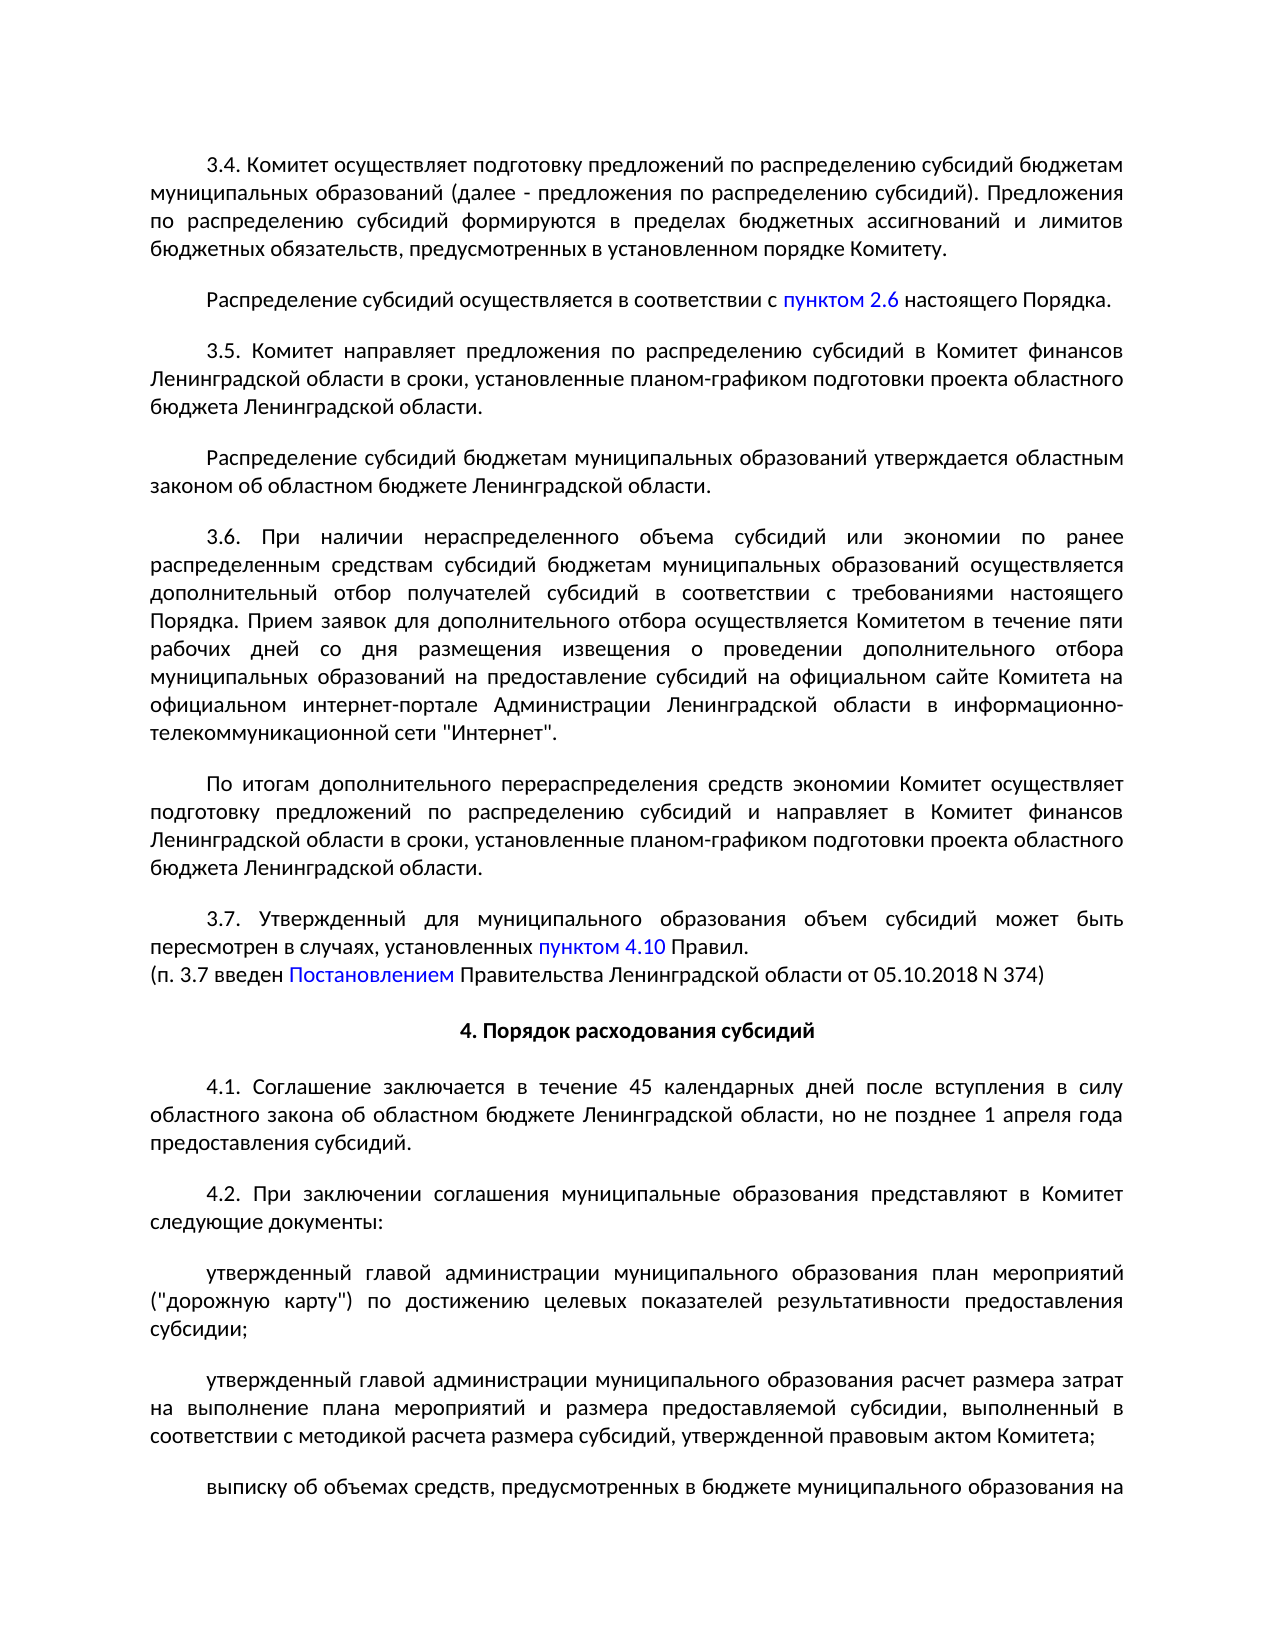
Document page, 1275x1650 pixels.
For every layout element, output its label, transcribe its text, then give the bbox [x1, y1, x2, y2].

text По итогам дополнительного перераспределения средств экономии Комитет осуществляет подготовку предложений по распределению субсидий и направляет в Комитет финансов Ленинградской области в сроки, установленные планом-графиком подготовки проекта областного бюджета Ленинградской области. [150, 769, 1125, 881]
text утвержденный главой администрации муниципального образования расчет размера затрат на выполнение плана мероприятий и размера предоставляемой субсидии, выполненный в соответствии с методикой расчета размера субсидий, утвержденной правовым актом Комитета; [150, 1365, 1125, 1449]
text Распределение субсидий осуществляется в соответствии с пунктом 2.6 настоящего Порядка. [150, 285, 1125, 313]
text 4.1. Соглашение заключается в течение 45 календарных дней после вступления в силу областного закона об областном бюджете Ленинградской области, но не позднее 1 апреля года предоставления субсидий. [150, 1072, 1125, 1156]
text 3.4. Комитет осуществляет подготовку предложений по распределению субсидий бюджетам муниципальных образований (далее - предложения по распределению субсидий). Предложения по распределению субсидий формируются в пределах бюджетных ассигнований и лимитов бюджетных обязательств, предусмотренных в установленном порядке Комитету. [150, 150, 1125, 262]
text Распределение субсидий бюджетам муниципальных образований утверждается областным законом об областном бюджете Ленинградской области. [150, 443, 1125, 499]
text 3.5. Комитет направляет предложения по распределению субсидий в Комитет финансов Ленинградской области в сроки, установленные планом-графиком подготовки проекта областного бюджета Ленинградской области. [150, 336, 1125, 420]
text (п. 3.7 введен Постановлением Правительства Ленинградской области от 05.10.2018 N 374) [150, 960, 1125, 988]
text утвержденный главой администрации муниципального образования план мероприятий ("дорожную карту") по достижению целевых показателей результативности предоставления субсидии; [150, 1258, 1125, 1342]
text 4.2. При заключении соглашения муниципальные образования представляют в Комитет следующие документы: [150, 1179, 1125, 1235]
text 3.7. Утвержденный для муниципального образования объем субсидий может быть пересмотрен в случаях, установленных пунктом 4.10 Правил. [150, 904, 1125, 960]
text 3.6. При наличии нераспределенного объема субсидий или экономии по ранее распределенным средствам субсидий бюджетам муниципальных образований осуществляется дополнительный отбор получателей субсидий в соответствии с требованиями настоящего Порядка. Прием заявок для дополнительного отбора осуществляется Комитетом в течение пяти рабочих дней со дня размещения извещения о проведении дополнительного отбора муниципальных образований на предоставление субсидий на официальном сайте Комитета на официальном интернет-портале Администрации Ленинградской области в информационно-телекоммуникационной сети "Интернет". [150, 522, 1125, 746]
text 4. Порядок расходования субсидий [150, 1016, 1125, 1044]
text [150, 1472, 1125, 1500]
